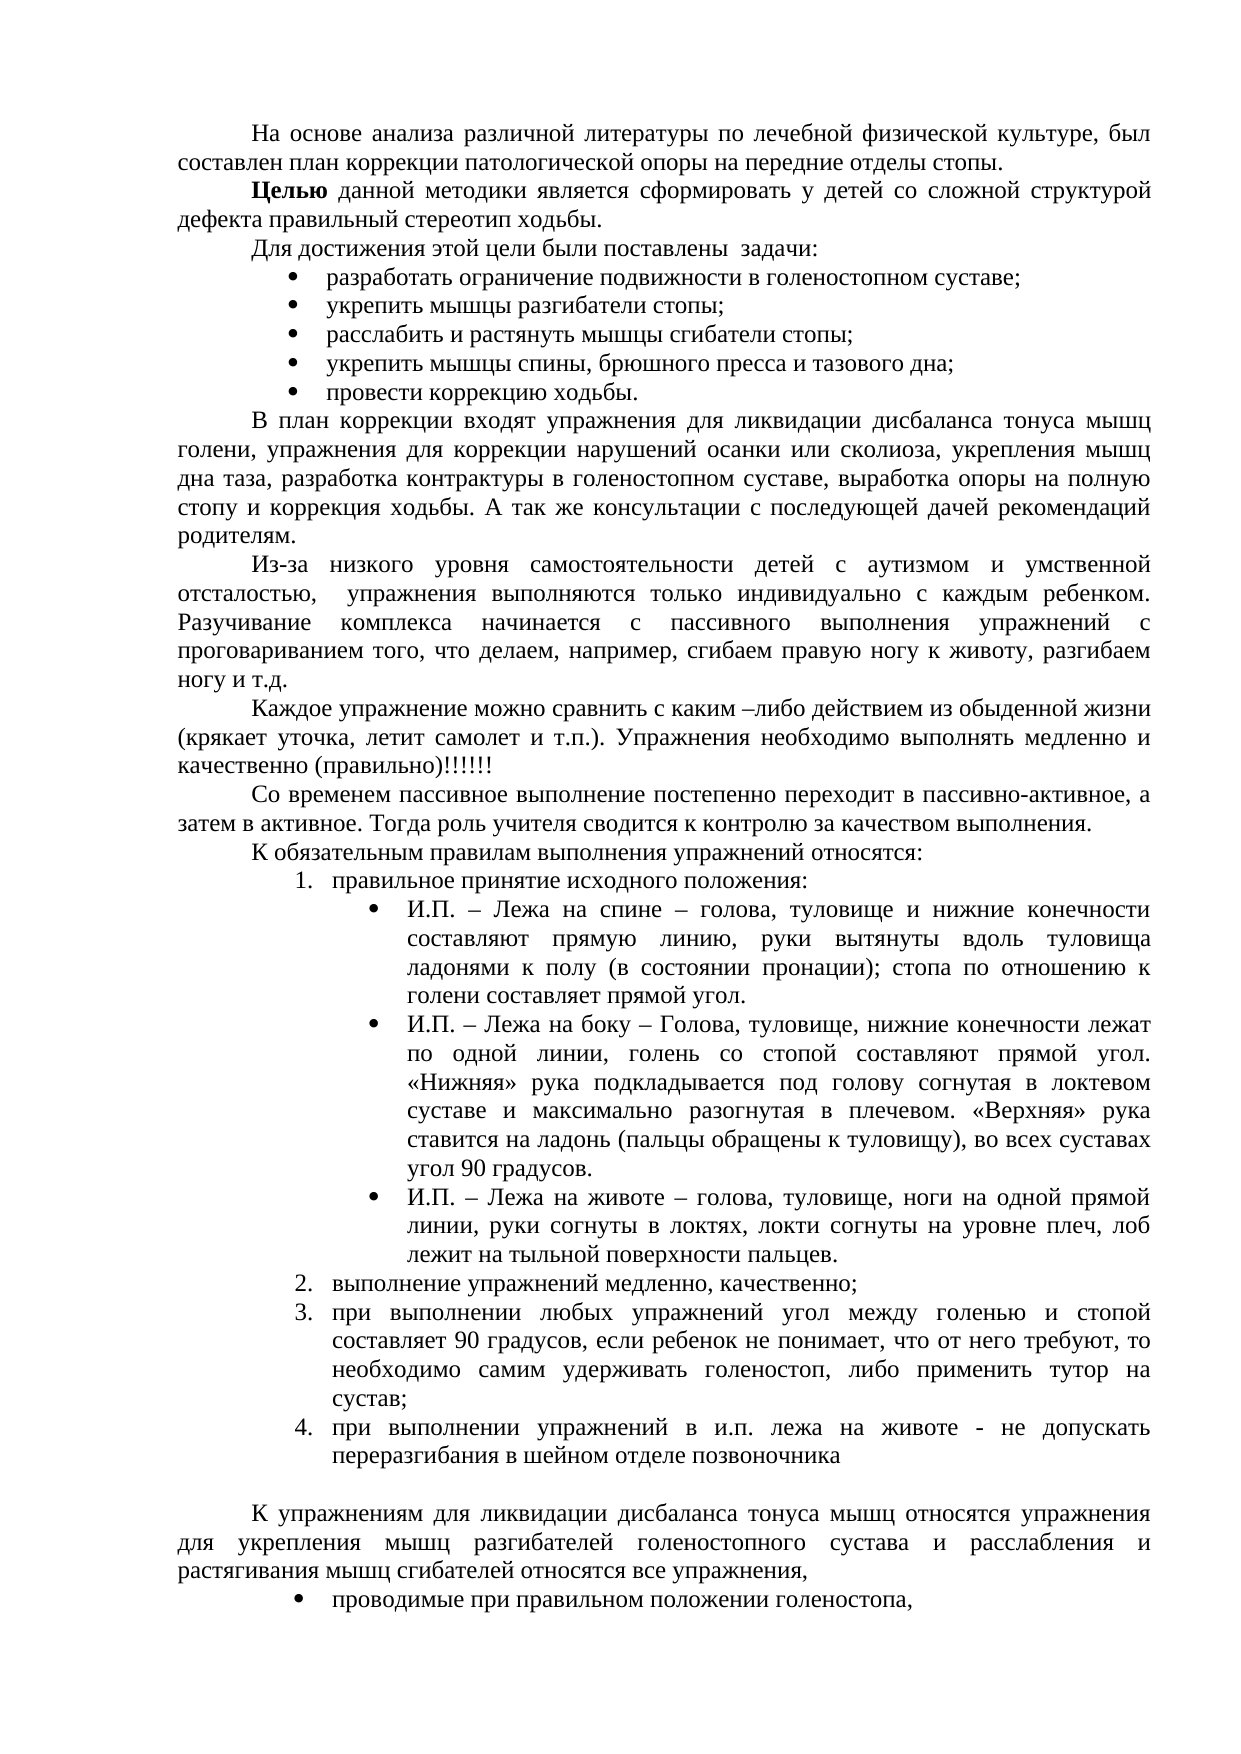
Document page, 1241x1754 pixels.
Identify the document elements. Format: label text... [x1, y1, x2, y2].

text К обязательным правилам выполнения упражнений относятся: [177, 837, 1152, 866]
text Из-за низкого уровня самостоятельности детей с аутизмом и умственной отсталостью, упражнения выполняются только индивидуально с каждым ребенком. Разучивание комплекса начинается с пассивного выполнения упражнений с проговариванием того, что делаем, например, сгибаем правую ногу к животу, разгибаем ногу и т.д. [177, 549, 1152, 693]
list расслабить и растянуть мышцы сгибатели стопы; [288, 319, 1152, 348]
list выполнение упражнений медленно, качественно; [294, 1268, 1152, 1297]
list проводимые при правильном положении голеностопа, [294, 1584, 1152, 1613]
text Целью данной методики является сформировать у детей со сложной структурой дефекта правильный стереотип ходьбы. [177, 176, 1152, 233]
list провести коррекцию ходьбы. [288, 377, 1152, 406]
list И.П. – Лежа на боку – Голова, туловище, нижние конечности лежат по одной линии, голень со стопой составляют прямой угол. «Нижняя» рука подкладывается под голову согнутая в локтевом суставе и максимально разогнутая в плечевом. «Верхняя» рука ставится на ладонь (пальцы обращены к туловищу), во всех суставах угол 90 градусов. [369, 1009, 1152, 1182]
text Каждое упражнение можно сравнить с каким –либо действием из обыденной жизни (крякает уточка, летит самолет и т.п.). Упражнения необходимо выполнять медленно и качественно (правильно)!!!!!! [177, 693, 1152, 779]
list укрепить мышцы разгибатели стопы; [288, 291, 1152, 319]
text Со временем пассивное выполнение постепенно переходит в пассивно-активное, а затем в активное. Тогда роль учителя сводится к контролю за качеством выполнения. [177, 779, 1152, 837]
text К упражнениям для ликвидации дисбаланса тонуса мышц относятся упражнения для укрепления мышц разгибателей голеностопного сустава и расслабления и растягивания мышц сгибателей относятся все упражнения, [177, 1498, 1152, 1584]
list при выполнении упражнений в и.п. лежа на животе - не допускать переразгибания в шейном отделе позвоночника [294, 1412, 1152, 1469]
list укрепить мышцы спины, брюшного пресса и тазового дна; [288, 348, 1152, 377]
list И.П. – Лежа на спине – голова, туловище и нижние конечности составляют прямую линию, руки вытянуты вдоль туловища ладонями к полу (в состоянии пронации); стопа по отношению к голени составляет прямой угол. [369, 894, 1152, 1009]
list при выполнении любых упражнений угол между голенью и стопой составляет 90 градусов, если ребенок не понимает, что от него требуют, то необходимо самим удерживать голеностоп, либо применить тутор на сустав; [294, 1297, 1152, 1412]
list разработать ограничение подвижности в голеностопном суставе; [288, 262, 1152, 291]
text На основе анализа различной литературы по лечебной физической культуре, был составлен план коррекции патологической опоры на передние отделы стопы. [177, 118, 1152, 176]
text В план коррекции входят упражнения для ликвидации дисбаланса тонуса мышц голени, упражнения для коррекции нарушений осанки или сколиоза, укрепления мышц дна таза, разработка контрактуры в голеностопном суставе, выработка опоры на полную стопу и коррекция ходьбы. А так же консультации с последующей дачей рекомендаций родителям. [177, 406, 1152, 549]
text Для достижения этой цели были поставлены задачи: [177, 233, 1152, 262]
list И.П. – Лежа на животе – голова, туловище, ноги на одной прямой линии, руки согнуты в локтях, локти согнуты на уровне плеч, лоб лежит на тыльной поверхности пальцев. [369, 1182, 1152, 1268]
list правильное принятие исходного положения: [294, 866, 1152, 894]
